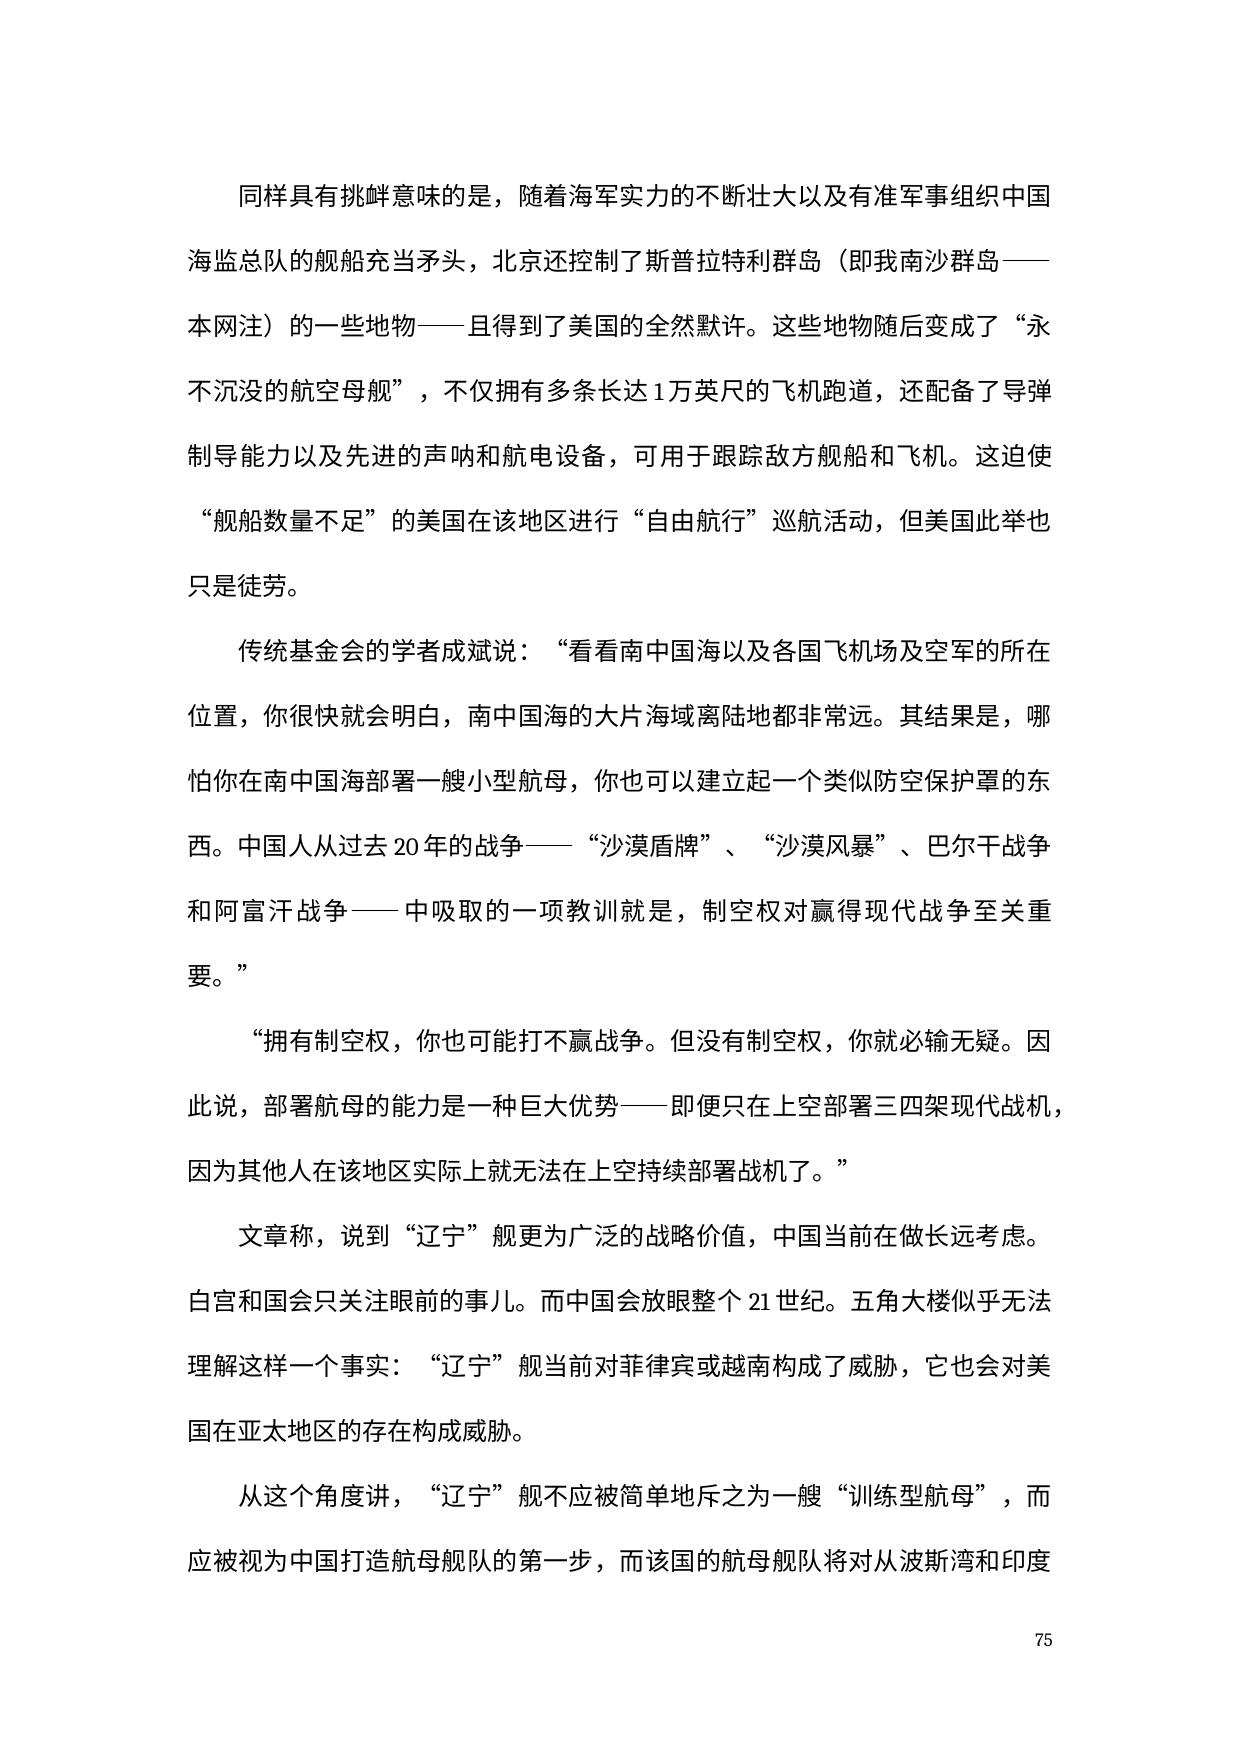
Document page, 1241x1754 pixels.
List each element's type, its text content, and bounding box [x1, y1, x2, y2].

text 同样具有挑衅意味的是，随着海军实力的不断壮大以及有准军事组织中国海监总队的舰船充当矛头，北京还控制了斯普拉特利群岛（即我南沙群岛——本网注）的一些地物——且得到了美国的全然默许。这些地物随后变成了“永不沉没的航空母舰”，不仅拥有多条长达1万英尺的飞机跑道，还配备了导弹制导能力以及先进的声呐和航电设备，可用于跟踪敌方舰船和飞机。这迫使“舰船数量不足”的美国在该地区进行“自由航行”巡航活动，但美国此举也只是徒劳。 [187, 162, 1053, 617]
text 传统基金会的学者成斌说：“看看南中国海以及各国飞机场及空军的所在位置，你很快就会明白，南中国海的大片海域离陆地都非常远。其结果是，哪怕你在南中国海部署一艘小型航母，你也可以建立起一个类似防空保护罩的东西。中国人从过去20年的战争——“沙漠盾牌”、“沙漠风暴”、巴尔干战争和阿富汗战争——中吸取的一项教训就是，制空权对赢得现代战争至关重要。” [187, 617, 1053, 1007]
text “拥有制空权，你也可能打不赢战争。但没有制空权，你就必输无疑。因此说，部署航母的能力是一种巨大优势——即便只在上空部署三四架现代战机，因为其他人在该地区实际上就无法在上空持续部署战机了。” [187, 1007, 1053, 1202]
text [187, 1462, 1053, 1592]
text 文章称，说到“辽宁”舰更为广泛的战略价值，中国当前在做长远考虑。白宫和国会只关注眼前的事儿。而中国会放眼整个21世纪。五角大楼似乎无法理解这样一个事实：“辽宁”舰当前对菲律宾或越南构成了威胁，它也会对美国在亚太地区的存在构成威胁。 [187, 1202, 1053, 1462]
